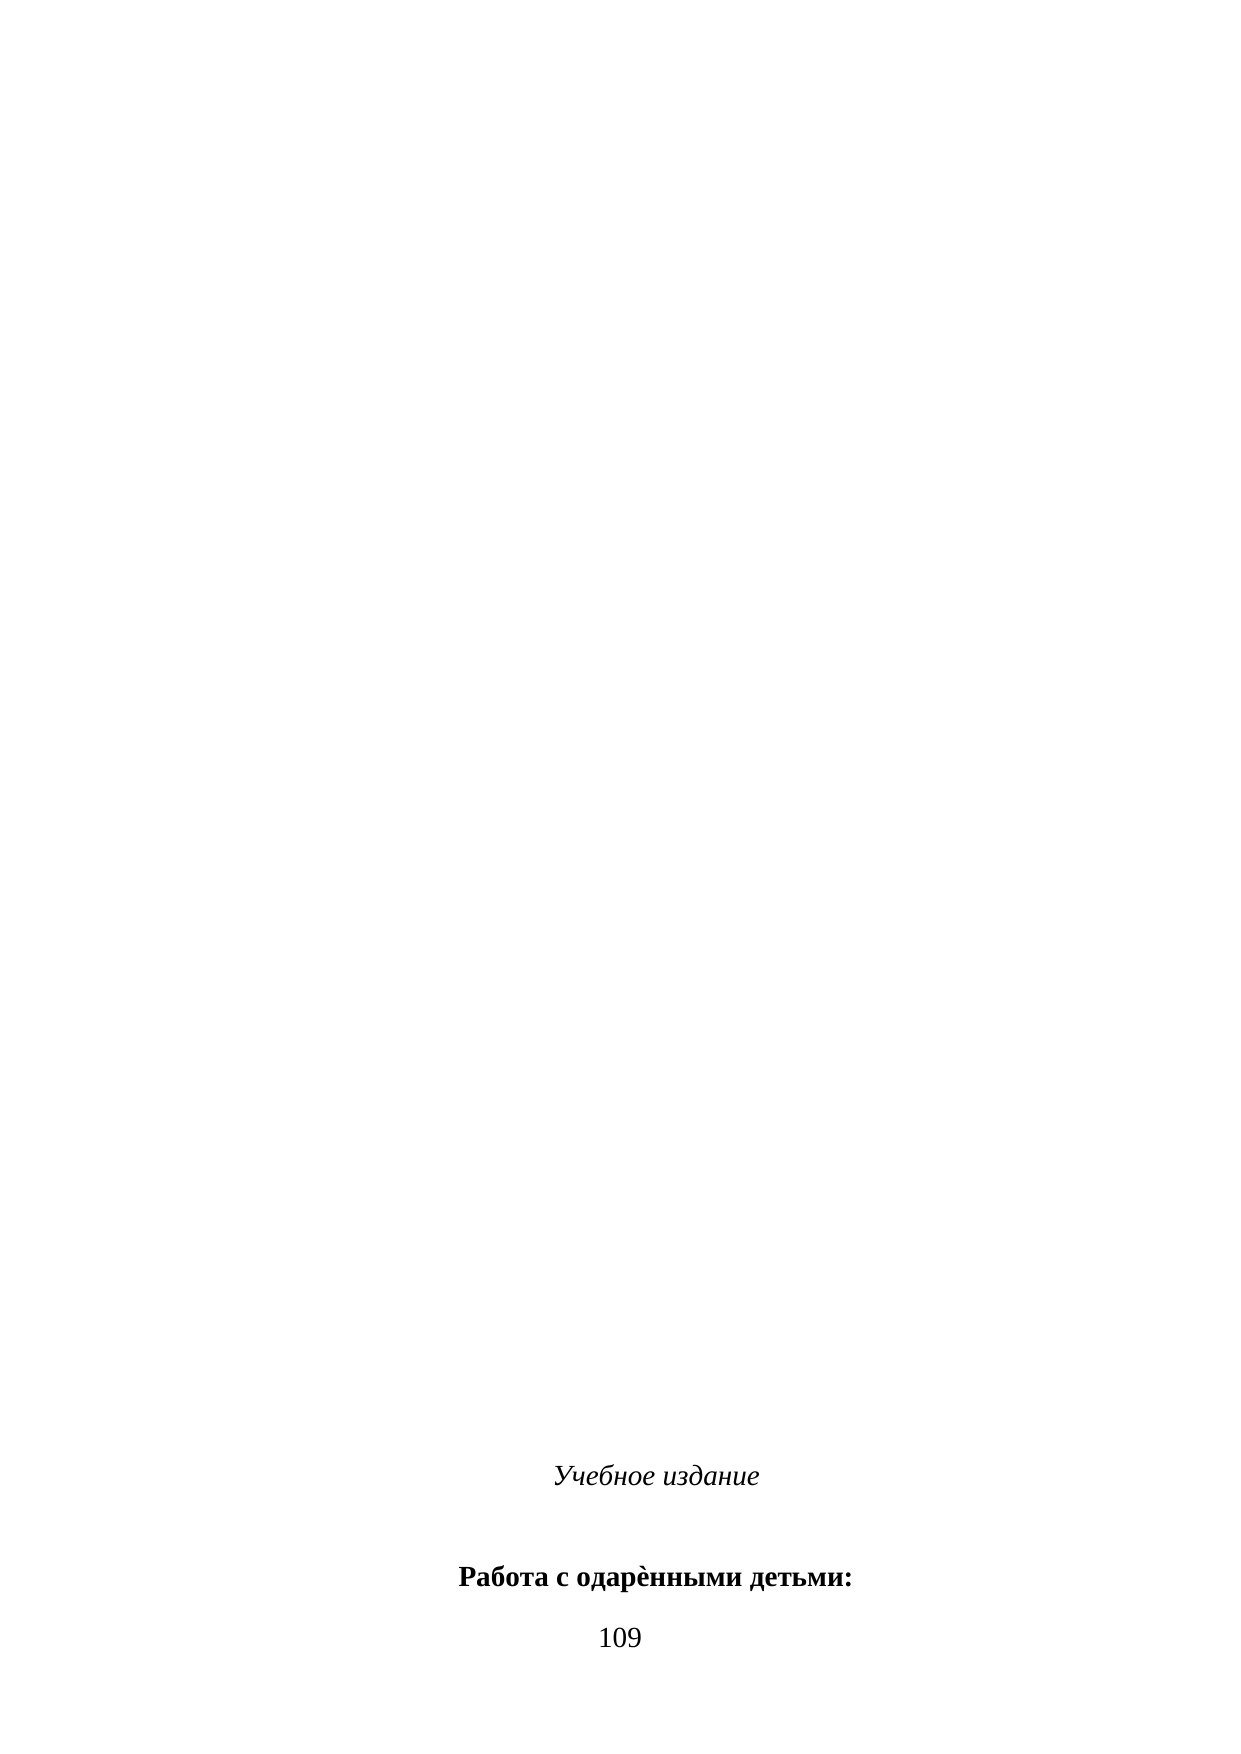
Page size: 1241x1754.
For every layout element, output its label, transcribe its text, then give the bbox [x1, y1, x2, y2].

text Учебное издание [552, 1459, 855, 1492]
text 109 [598, 1621, 855, 1654]
text Работа с одарѐнными детьми: [458, 1560, 855, 1593]
